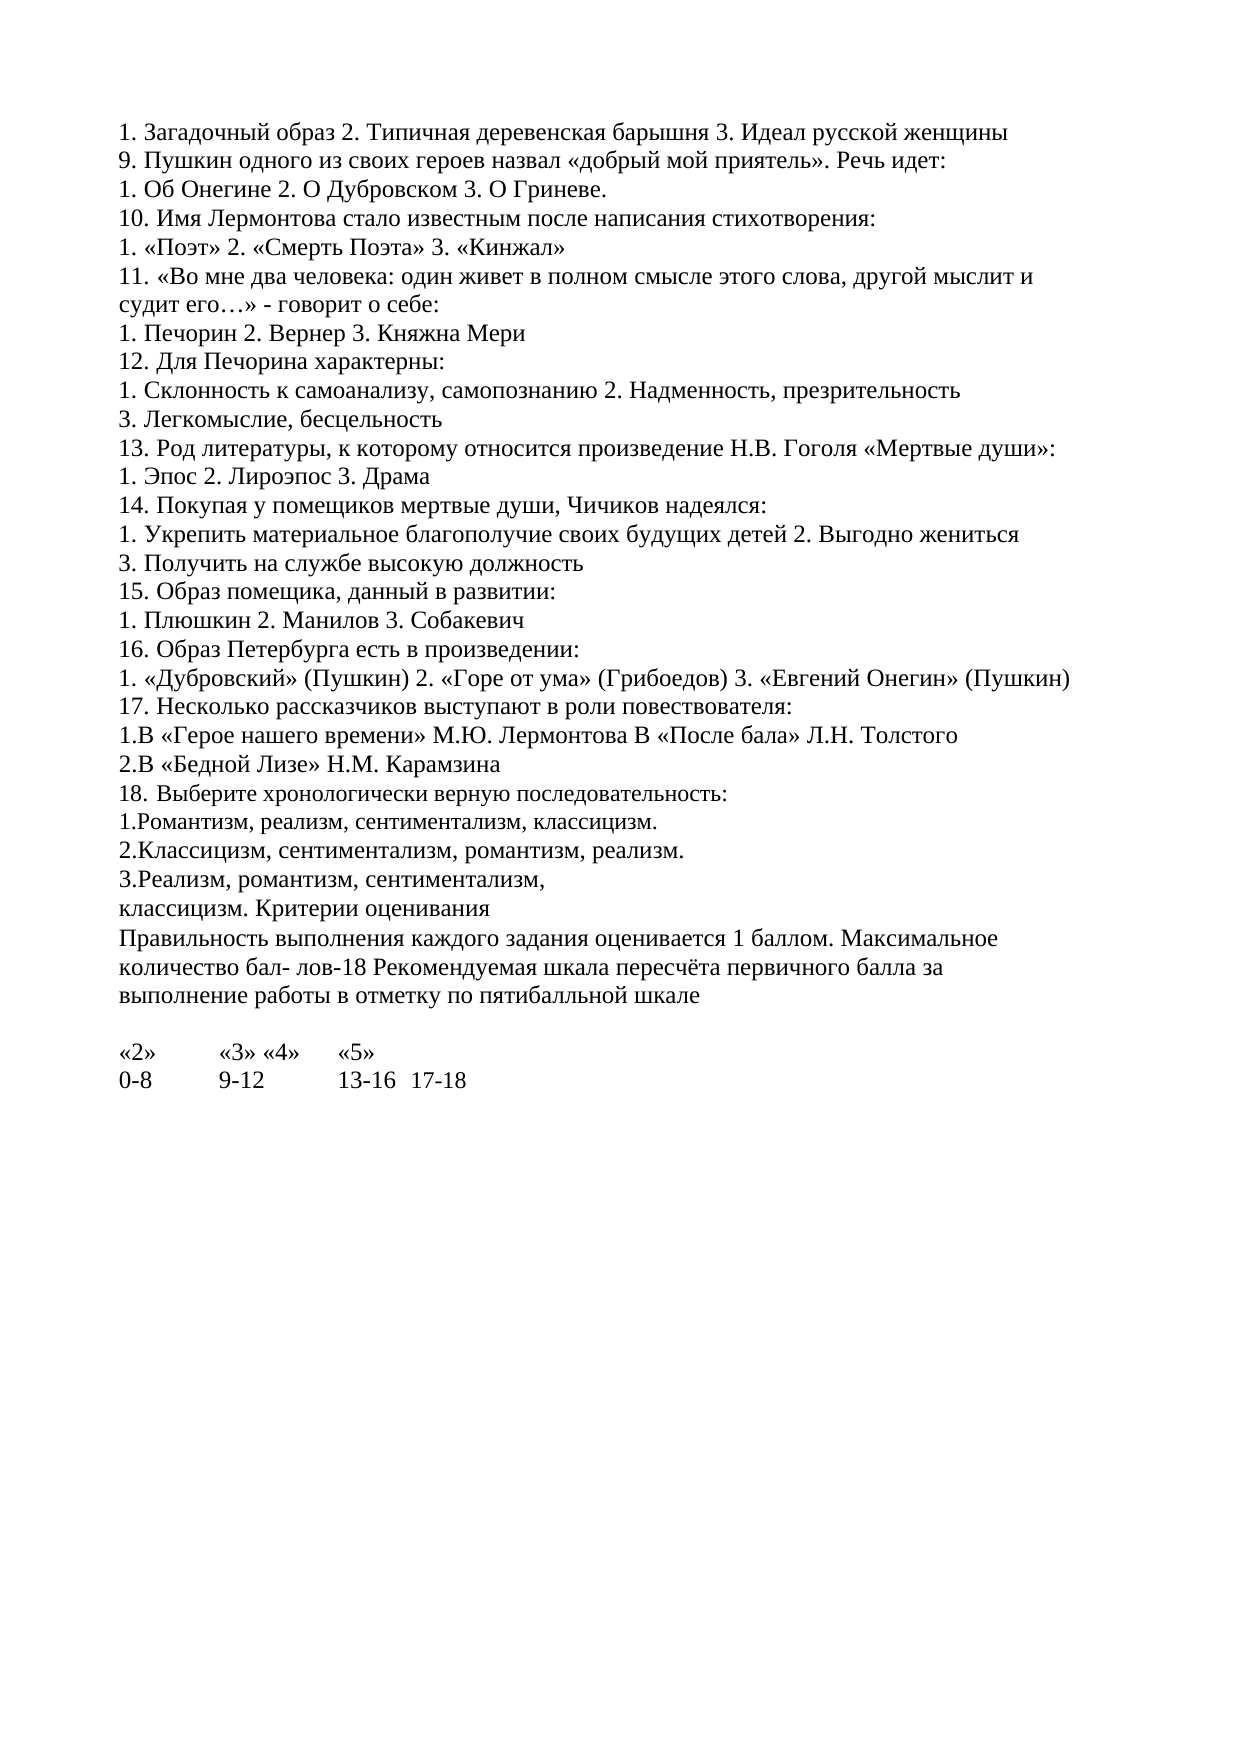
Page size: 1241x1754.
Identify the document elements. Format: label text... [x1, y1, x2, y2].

list Эпос 2. Лироэпос 3. Драма [118, 461, 1098, 490]
list Пушкин одного из своих героев назвал «добрый мой приятель». Речь идет: [118, 146, 1098, 174]
text Правильность выполнения каждого задания оценивается 1 баллом. Максимальное количество бал- лов-18 Рекомендуемая шкала пересчёта первичного балла за выполнение работы в отметку по пятибалльной шкале [119, 923, 1050, 1009]
list Об Онегине 2. О Дубровском 3. О Гриневе. [118, 174, 1098, 203]
list Получить на службе высокую должность [118, 548, 1098, 576]
list Выберите хронологически верную последовательность: 1.Романтизм, реализм, сентиментализм, классицизм. [118, 779, 752, 835]
list Для Печорина характерны: [118, 346, 1098, 375]
text 2.В «Бедной Лизе» Н.М. Карамзина [119, 749, 1098, 778]
text 2.Классицизм, сентиментализм, романтизм, реализм. [119, 836, 1098, 864]
list Имя Лермонтова стало известным после написания стихотворения: [118, 203, 1098, 232]
list «Во мне два человека: один живет в полном смысле этого слова, другой мыслит и судит его…» - говорит о себе: [118, 262, 1098, 318]
list Плюшкин 2. Манилов 3. Собакевич [118, 605, 1098, 634]
list Образ помещика, данный в развитии: [118, 576, 1098, 605]
text 1.В «Герое нашего времени» М.Ю. Лермонтова В «После бала» Л.Н. Толстого [119, 720, 1098, 749]
list «Поэт» 2. «Смерть Поэта» 3. «Кинжал» [118, 232, 1098, 261]
list «Дубровский» (Пушкин) 2. «Горе от ума» (Грибоедов) 3. «Евгений Онегин» (Пушкин) [118, 663, 1098, 691]
list Род литературы, к которому относится произведение Н.В. Гоголя «Мертвые души»: [118, 433, 1098, 461]
list Печорин 2. Вернер 3. Княжна Мери [118, 318, 1098, 346]
list Легкомыслие, бесцельность [118, 404, 1098, 433]
list Склонность к самоанализу, самопознанию 2. Надменность, презрительность [118, 375, 1098, 404]
list Укрепить материальное благополучие своих будущих детей 2. Выгодно жениться [118, 519, 1098, 548]
list Несколько рассказчиков выступают в роли повествователя: [118, 691, 1098, 720]
list Загадочный образ 2. Типичная деревенская барышня 3. Идеал русской женщины [118, 117, 1098, 146]
text «2» «3» «4» «5» [119, 1037, 1098, 1065]
list Образ Петербурга есть в произведении: [118, 634, 1098, 663]
list Покупая у помещиков мертвые души, Чичиков надеялся: [118, 490, 1098, 519]
text 0-8 9-12 13-16 17-18 [119, 1065, 1098, 1094]
text 3.Реализм, романтизм, сентиментализм, классицизм. Критерии оценивания [119, 866, 681, 921]
